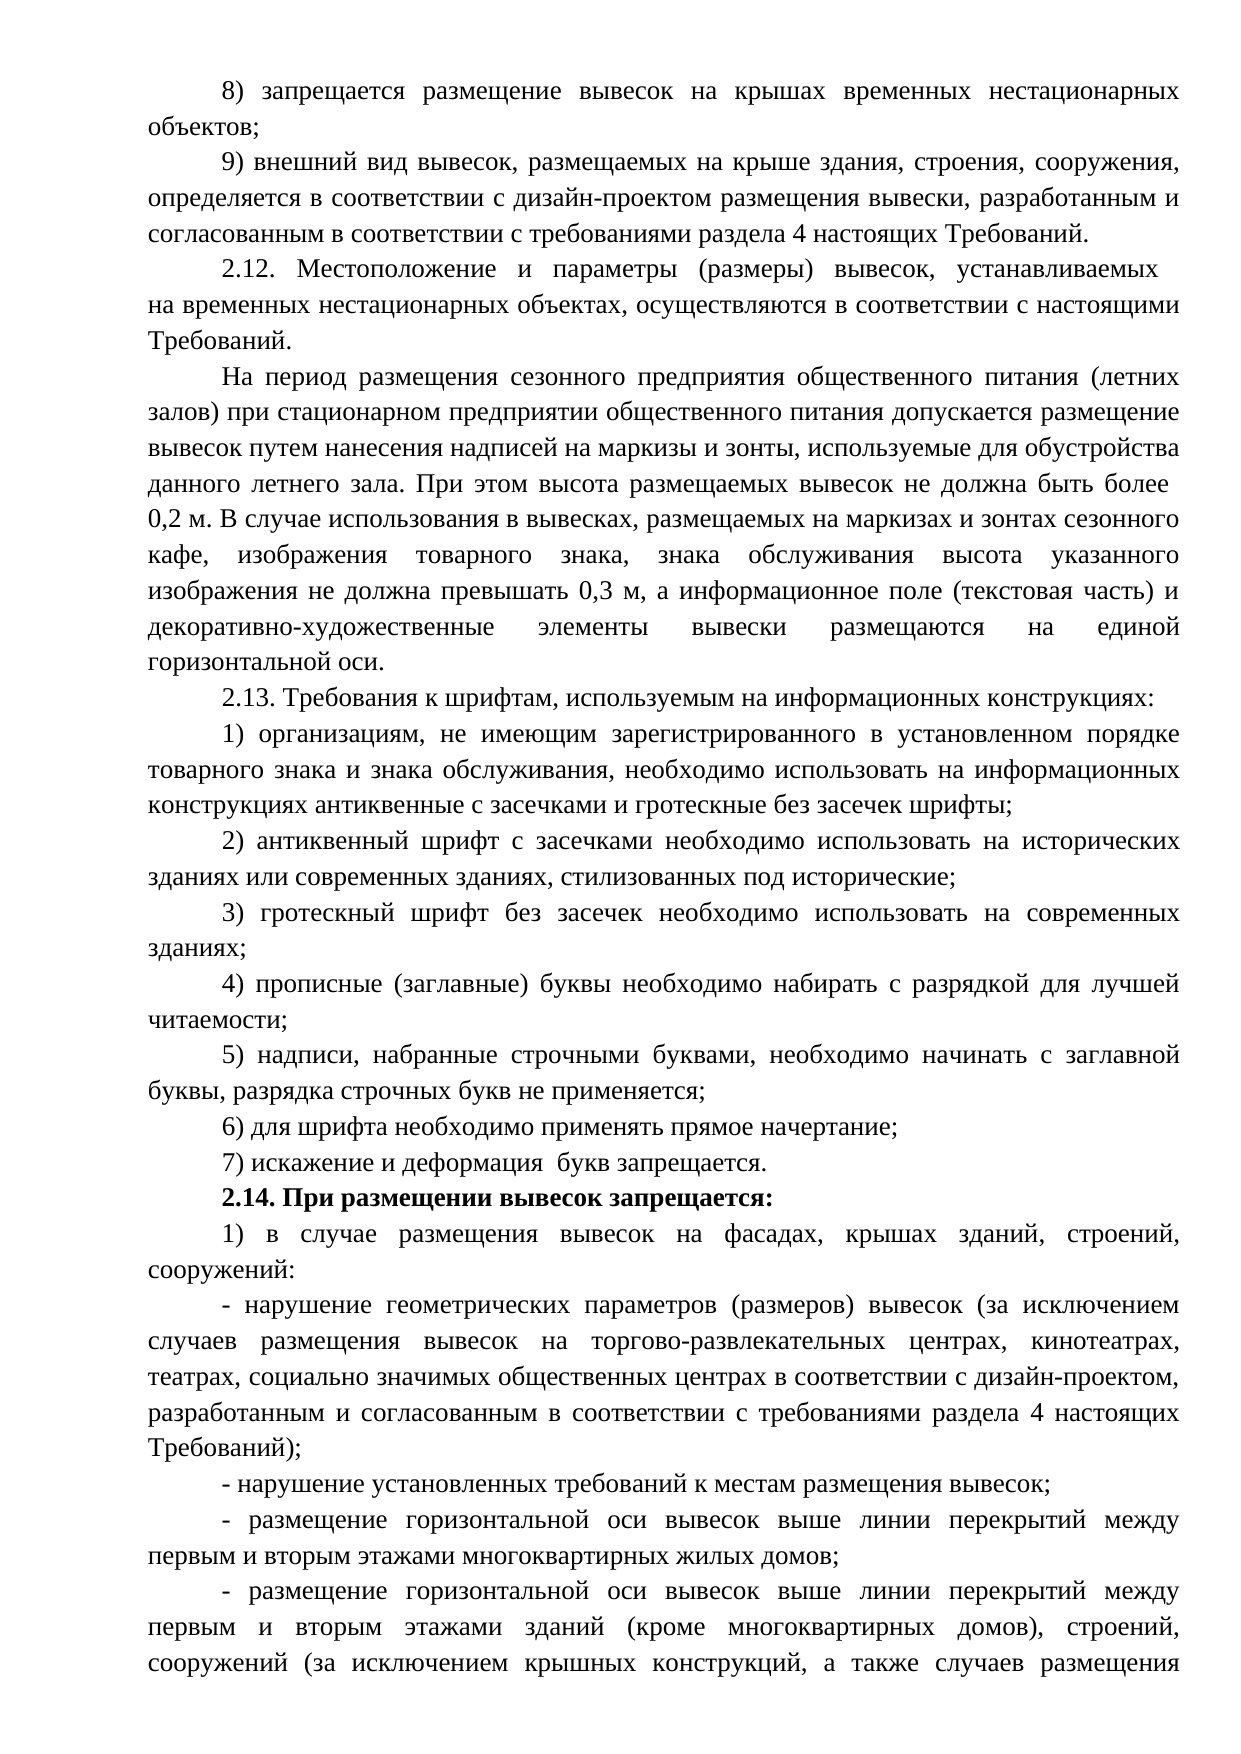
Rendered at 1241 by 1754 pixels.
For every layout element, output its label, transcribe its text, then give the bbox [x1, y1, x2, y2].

text 7) искажение и деформация букв запрещается. [148, 1146, 1181, 1177]
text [148, 1574, 1181, 1677]
text 2) антиквенный шрифт с засечками необходимо использовать на исторических зданиях или современных зданиях, стилизованных под исторические; [148, 824, 1181, 891]
text 5) надписи, набранные строчными буквами, необходимо начинать с заглавной буквы, разрядка строчных букв не применяется; [148, 1038, 1181, 1105]
text На период размещения сезонного предприятия общественного питания (летних залов) при стационарном предприятии общественного питания допускается размещение вывесок путем нанесения надписей на маркизы и зонты, используемые для обустройства данного летнего зала. При этом высота размещаемых вывесок не должна быть более 0,2 м. В случае использования в вывесках, размещаемых на маркизах и зонтах сезонного кафе, изображения товарного знака, знака обслуживания высота указанного изображения не должна превышать 0,3 м, а информационное поле (текстовая часть) и декоративно-художественные элементы вывески размещаются на единой горизонтальной оси. [148, 360, 1181, 677]
text - размещение горизонтальной оси вывесок выше линии перекрытий между первым и вторым этажами многоквартирных жилых домов; [148, 1503, 1181, 1570]
text 2.14. При размещении вывесок запрещается: [148, 1181, 1181, 1213]
text - нарушение установленных требований к местам размещения вывесок; [148, 1467, 1181, 1498]
text 3) гротескный шрифт без засечек необходимо использовать на современных зданиях; [148, 896, 1181, 962]
text - нарушение геометрических параметров (размеров) вывесок (за исключением случаев размещения вывесок на торгово-развлекательных центрах, кинотеатрах, театрах, социально значимых общественных центрах в соответствии с дизайн-проектом, разработанным и согласованным в соответствии с требованиями раздела 4 настоящих Требований); [148, 1289, 1181, 1463]
text 4) прописные (заглавные) буквы необходимо набирать с разрядкой для лучшей читаемости; [148, 967, 1181, 1034]
text 2.13. Требования к шрифтам, используемым на информационных конструкциях: [148, 681, 1181, 712]
text 1) организациям, не имеющим зарегистрированного в установленном порядке товарного знака и знака обслуживания, необходимо использовать на информационных конструкциях антиквенные с засечками и гротескные без засечек шрифты; [148, 717, 1181, 819]
text 6) для шрифта необходимо применять прямое начертание; [148, 1110, 1181, 1141]
text 2.12. Местоположение и параметры (размеры) вывесок, устанавливаемых на временных нестационарных объектах, осуществляются в соответствии с настоящими Требований. [148, 252, 1181, 355]
text 8) запрещается размещение вывесок на крышах временных нестационарных объектов; [148, 74, 1181, 141]
text 9) внешний вид вывесок, размещаемых на крыше здания, строения, сооружения, определяется в соответствии с дизайн-проектом размещения вывески, разработанным и согласованным в соответствии с требованиями раздела 4 настоящих Требований. [148, 145, 1181, 248]
text 1) в случае размещения вывесок на фасадах, крышах зданий, строений, сооружений: [148, 1217, 1181, 1284]
